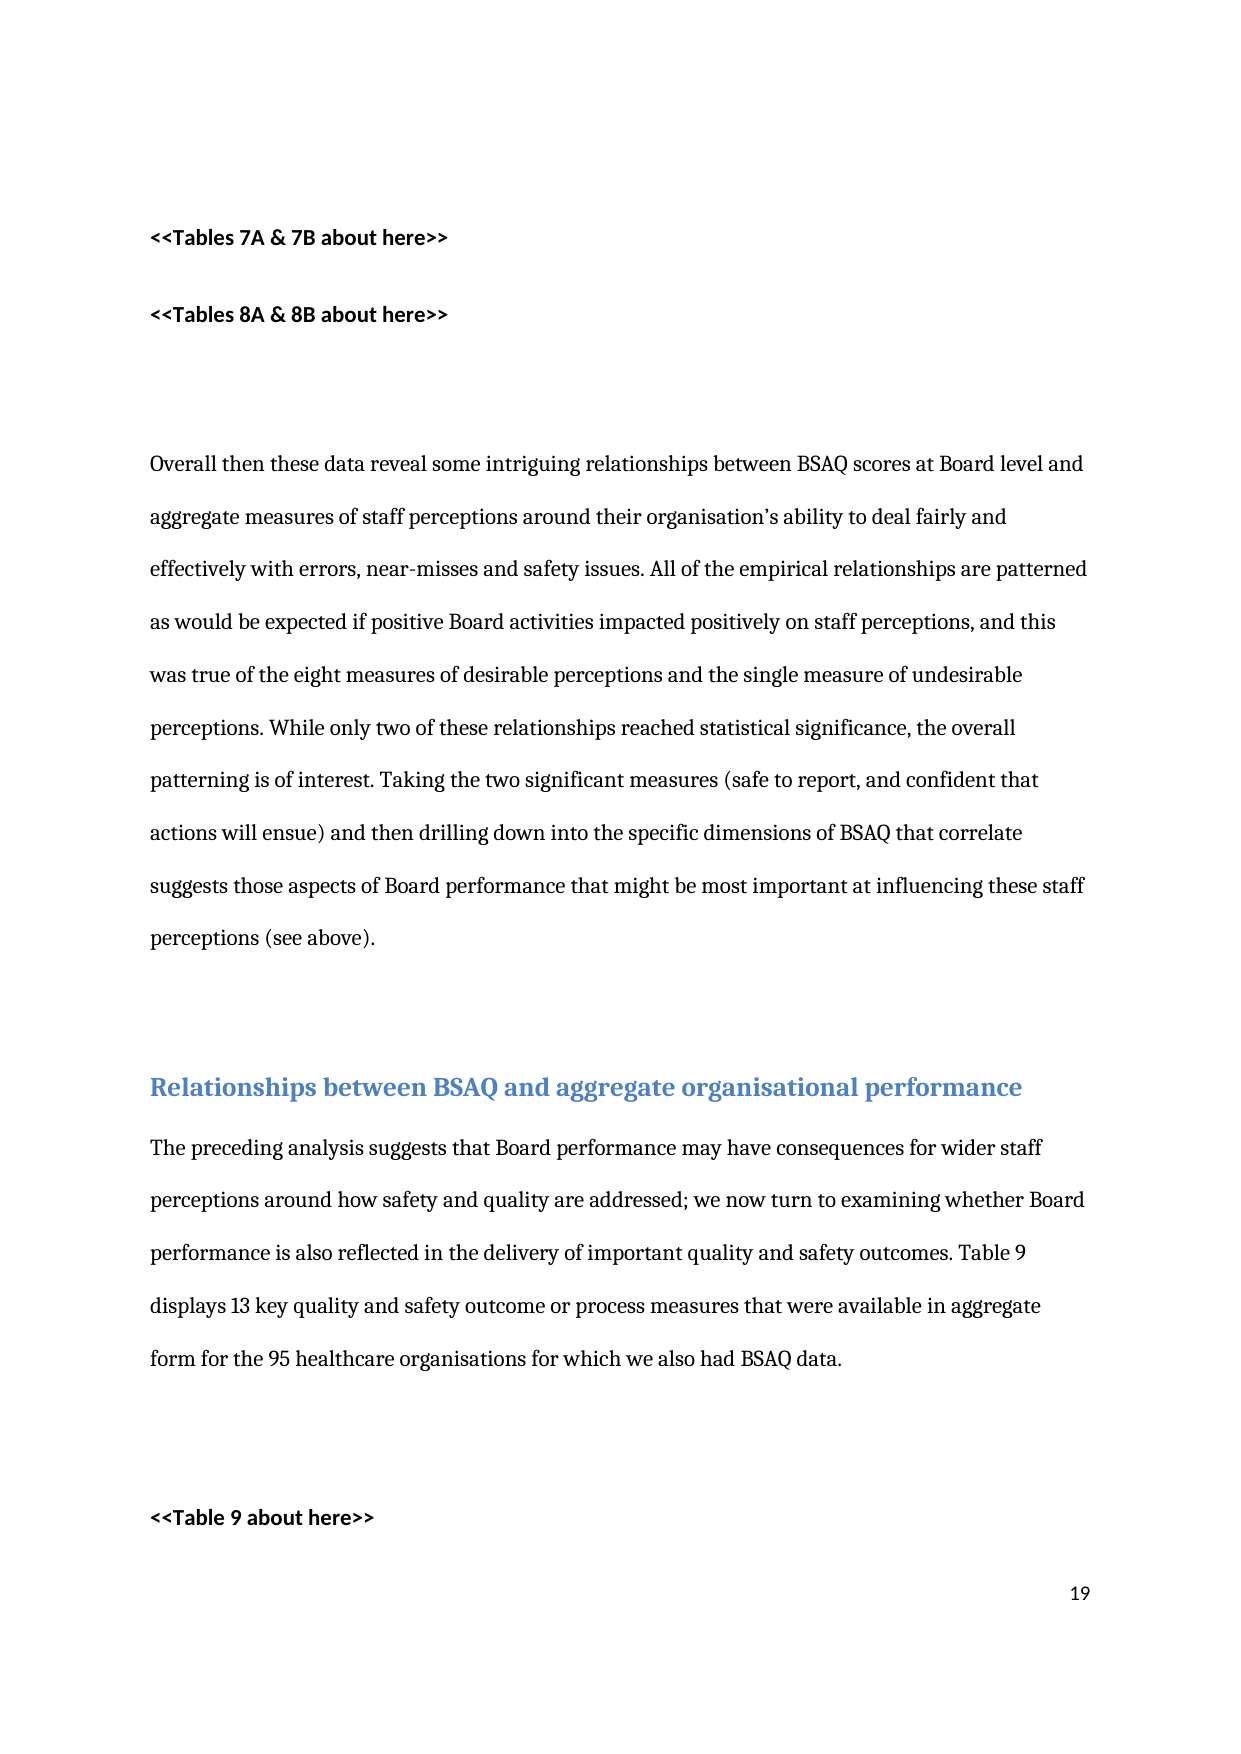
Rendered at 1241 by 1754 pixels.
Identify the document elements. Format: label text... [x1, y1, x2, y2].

text <<Table 9 about here>> [150, 1503, 1090, 1532]
text The preceding analysis suggests that Board performance may have consequences for wider staff perceptions around how safety and quality are addressed; we now turn to examining whether Board performance is also reflected in the delivery of important quality and safety outcomes. Table 9 displays 13 key quality and safety outcome or process measures that were available in aggregate form for the 95 healthcare organisations for which we also had BSAQ data. [150, 1134, 1090, 1372]
subtitle Relationships between BSAQ and aggregate organisational performance [150, 1072, 1090, 1103]
text <<Tables 8A & 8B about here>> [150, 300, 1090, 328]
text Overall then these data reveal some intriguing relationships between BSAQ scores at Board level and aggregate measures of staff perceptions around their organisation’s ability to deal fairly and effectively with errors, near-misses and safety issues. All of the empirical relationships are patterned as would be expected if positive Board activities impacted positively on staff perceptions, and this was true of the eight measures of desirable perceptions and the single measure of undesirable perceptions. While only two of these relationships reached statistical significance, the overall patterning is of interest. Taking the two significant measures (safe to report, and confident that actions will ensue) and then drilling down into the specific dimensions of BSAQ that correlate suggests those aspects of Board performance that might be most important at influencing these staff perceptions (see above). [150, 451, 1090, 952]
text <<Tables 7A & 7B about here>> [150, 223, 1090, 252]
